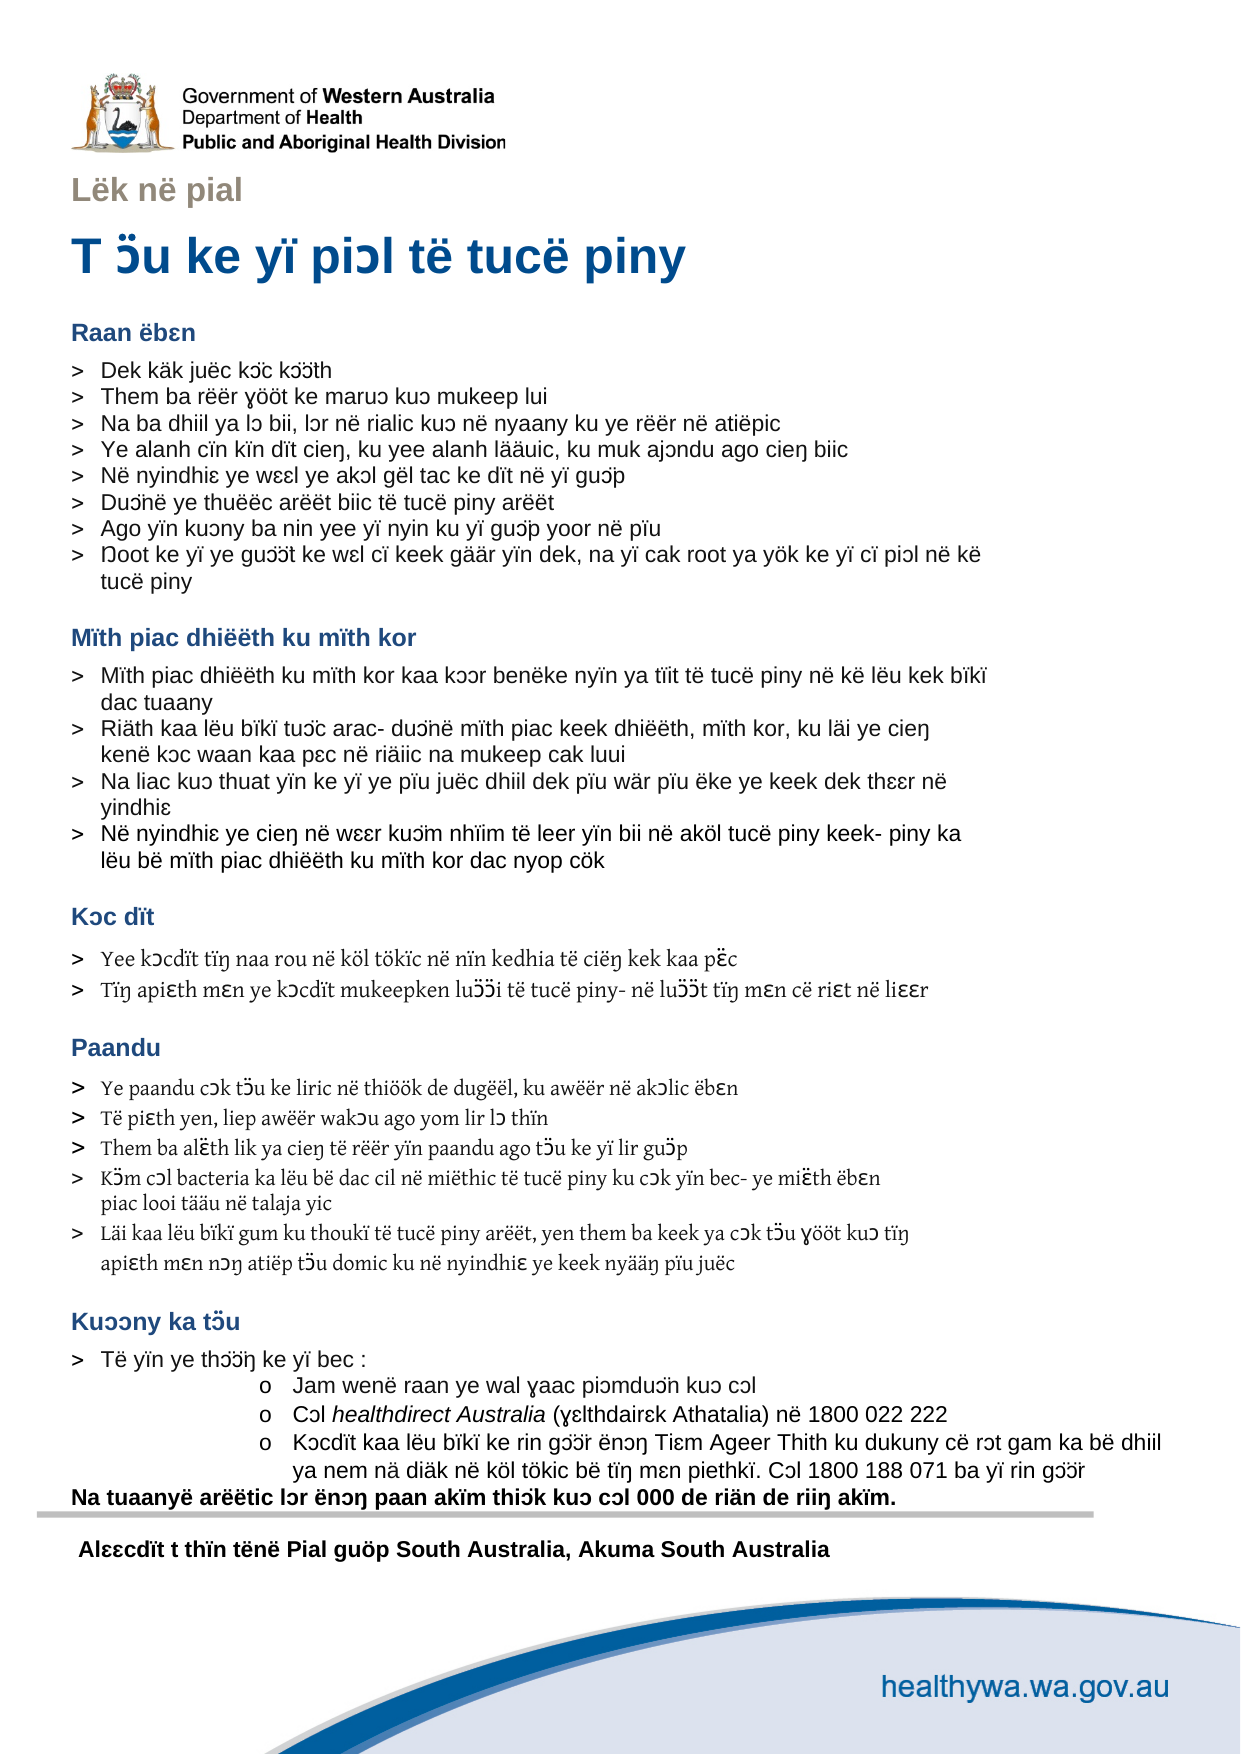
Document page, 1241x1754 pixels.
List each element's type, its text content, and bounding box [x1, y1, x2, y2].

text Na tuaanyë arëëtic lɔr ënɔŋ paan akïm thiɔ̈k kuɔ cɔl 000 de riän de riiŋ akïm. [71, 1484, 1169, 1510]
list Na liac kuɔ thuat yïn ke yï ye pïu juëc dhiil dek pïu wär pïu ëke ye keek dek thɛɛr në [71, 768, 1169, 794]
list Mïth piac dhiëëth ku mïth kor kaa kɔɔr benëke nyïn ya tïit të tucë piny në kë lëu kek bïkï [71, 662, 1169, 689]
subtitle Kuɔɔny ka tɔ̈u [71, 1306, 1169, 1336]
list Them ba rëër ɣööt ke maruɔ kuɔ mukeep lui [71, 383, 1169, 409]
list Cɔl healthdirect Australia (ɣɛlthdairɛk Athatalia) në 1800 022 222 [258, 1401, 1169, 1429]
text yindhiɛ [100, 794, 1169, 820]
list Të piɛth yen, liep awëër wakɔu ago yom lir lɔ thïn [71, 1102, 1169, 1132]
list Në nyindhiɛ ye wɛɛl ye akɔl gël tac ke dït në yï guɔ̈p [71, 462, 1169, 488]
subtitle Paandu [71, 1033, 1169, 1062]
list Läi kaa lëu bïkï gum ku thoukï të tucë piny arëët, yen them ba keek ya cɔk tɔ̈u ɣööt kuɔ tïŋ [71, 1217, 1169, 1247]
list Kɔcdït kaa lëu bïkï ke rin gɔ̈ɔ̈r ënɔŋ Tiɛm Ageer Thith ku dukuny cë rɔt gam ka bë dhiil ya nem nä diäk në köl tökic bë tïŋ mɛn piethkï. Cɔl 1800 188 071 ba yï rin gɔ̈ɔ̈r [258, 1429, 1169, 1484]
text Lëk në pial [71, 170, 1169, 208]
list Yee kɔcdït tïŋ naa rou në köl tökïc në nïn kedhia të ciëŋ kek kaa pɛ̈c [71, 941, 1169, 973]
text apiɛth mɛn nɔŋ atiëp tɔ̈u domic ku në nyindhiɛ ye keek nyääŋ pïu juëc [71, 1247, 1169, 1276]
list Ye alanh cïn kïn dït cieŋ, ku yee alanh lääuic, ku muk ajɔndu ago cieŋ biic [71, 436, 1169, 462]
text T ɔ̈u ke yï piɔl të tucë piny [71, 220, 1169, 288]
picture [0, 13, 1241, 1754]
list Jam wenë raan ye wal ɣaac piɔmduɔ̈n kuɔ cɔl [258, 1372, 1169, 1401]
list Them ba alɛ̈th lik ya cieŋ të rëër yïn paandu ago tɔ̈u ke yï lir guɔ̈p [71, 1132, 1169, 1162]
list Në nyindhiɛ ye cieŋ në wɛɛr kuɔ̈m nhïim të leer yïn bii në aköl tucë piny keek- piny ka [71, 820, 1169, 847]
subtitle Mïth piac dhiëëth ku mïth kor [71, 623, 1169, 652]
text Alɛɛcdït t thïn tënë Pial guöp South Australia, Akuma South Australia [71, 1536, 1169, 1563]
list Duɔ̈në ye thuëëc arëët biic të tucë piny arëët [71, 488, 1169, 515]
list Ago yïn kuɔny ba nin yee yï nyin ku yï guɔ̈p yoor në pïu [71, 515, 1169, 541]
list Ŋoot ke yï ye guɔ̈ɔ̈t ke wɛl cï keek gäär yïn dek, na yï cak root ya yök ke yï cï piɔl në kë [71, 541, 1169, 568]
text piac looi tääu në talaja yic [71, 1191, 1169, 1217]
subtitle Kɔc dït [71, 902, 1169, 931]
list Të yïn ye thɔ̈ɔ̈ŋ ke yï bec : [71, 1346, 1169, 1372]
text dac tuaany [100, 689, 1169, 715]
list Riäth kaa lëu bïkï tuɔ̈c arac- duɔ̈në mïth piac keek dhiëëth, mïth kor, ku läi ye cieŋ [71, 715, 1169, 741]
list Tïŋ apiɛth mɛn ye kɔcdït mukeepken luɔ̈ɔ̈i të tucë piny- në luɔ̈ɔ̈t tïŋ mɛn cë riɛt në liɛɛr [71, 973, 1169, 1004]
subtitle Raan ëbɛn [71, 318, 1169, 346]
list Na ba dhiil ya lɔ bii, lɔr në rialic kuɔ në nyaany ku ye rëër në atiëpic [71, 409, 1169, 436]
list Ye paandu cɔk tɔ̈u ke liric në thiöök de dugëël, ku awëër në akɔlic ëbɛn [71, 1072, 1169, 1102]
list Dek käk juëc kɔ̈c kɔ̈ɔ̈th [71, 357, 1169, 383]
text tucë piny [100, 568, 1169, 594]
text kenë kɔc waan kaa pɛc në riäiic na mukeep cak luui [100, 741, 1169, 768]
text lëu bë mïth piac dhiëëth ku mïth kor dac nyop cök [100, 847, 1169, 873]
list Kɔ̈m cɔl bacteria ka lëu bë dac cil në miëthic të tucë piny ku cɔk yïn bec- ye miɛ̈th ëbɛn [71, 1162, 1169, 1191]
